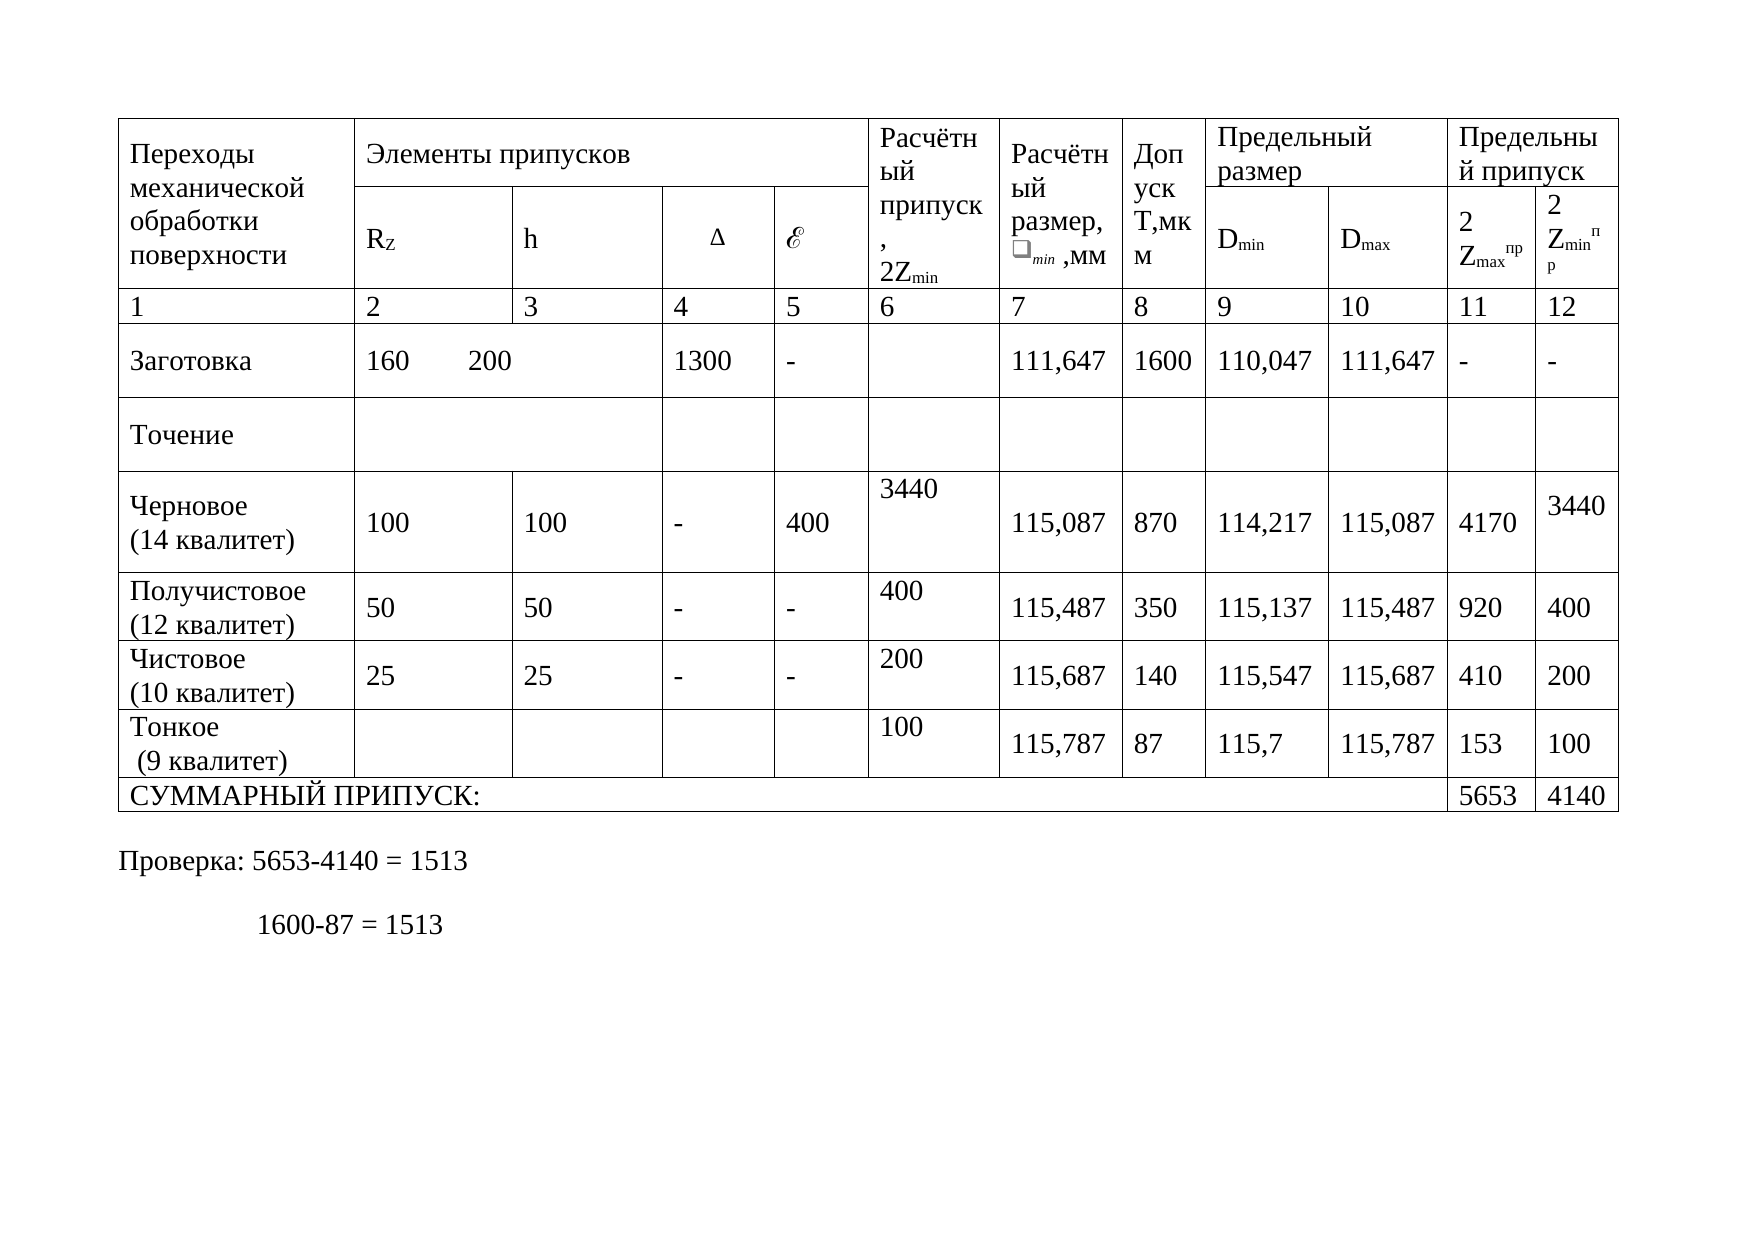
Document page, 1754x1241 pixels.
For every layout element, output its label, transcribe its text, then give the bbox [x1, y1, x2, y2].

table_cell 115,787 [1329, 710, 1447, 777]
table_header Расчётный припуск, 2Zmin [869, 119, 999, 288]
table_cell 115,687 [1000, 641, 1122, 708]
table_cell 115,087 [1000, 472, 1122, 572]
table_cell 100 [869, 710, 999, 777]
table_cell 114,217 [1206, 472, 1328, 572]
table_cell 4140 [1536, 778, 1618, 811]
table_cell [663, 710, 774, 777]
table_cell 100 [513, 472, 662, 572]
table_cell [1536, 398, 1618, 471]
table_header Допуск Т,мкм [1123, 119, 1205, 288]
table_cell 25 [355, 641, 512, 708]
table_cell 870 [1123, 472, 1205, 572]
table_header Расчётный размер, ,мм [1000, 119, 1122, 288]
table_cell 1 [119, 289, 354, 322]
table_cell 111,647 [1000, 324, 1122, 397]
table_cell 2 [355, 289, 512, 322]
table_cell - [1536, 324, 1618, 397]
table_cell - [663, 472, 774, 572]
table_cell [775, 398, 868, 471]
text 1600-87 = 1513 [118, 907, 1636, 940]
table_cell 8 [1123, 289, 1205, 322]
table_cell [1448, 398, 1535, 471]
table_cell 87 [1123, 710, 1205, 777]
table_cell 115,487 [1329, 573, 1447, 640]
table_cell СУММАРНЫЙ ПРИПУСК: [119, 778, 1447, 811]
table_cell 410 [1448, 641, 1535, 708]
table_cell 115,547 [1206, 641, 1328, 708]
table_cell [869, 324, 999, 397]
table_cell 11 [1448, 289, 1535, 322]
table_cell 9 [1206, 289, 1328, 322]
table_cell Dmax [1329, 187, 1447, 288]
table_header Элементы припусков [355, 119, 868, 186]
table_cell [513, 710, 662, 777]
table_cell 400 [775, 472, 868, 572]
table_cell Чистовое (10 квалитет) [119, 641, 354, 708]
table_cell 110,047 [1206, 324, 1328, 397]
table_cell [775, 710, 868, 777]
table_cell [355, 398, 662, 471]
table_cell Получистовое (12 квалитет) [119, 573, 354, 640]
table_cell RZ [355, 187, 512, 288]
table_cell 3440 [1536, 472, 1618, 572]
table_cell [1000, 398, 1122, 471]
table_cell 50 [513, 573, 662, 640]
table_cell [1329, 398, 1447, 471]
table_cell - [1448, 324, 1535, 397]
table_cell 4 [663, 289, 774, 322]
table_header Переходы механической обработки поверхности [119, 119, 354, 288]
table_cell 50 [355, 573, 512, 640]
table_cell Точение [119, 398, 354, 471]
table_cell - [775, 641, 868, 708]
table_cell 6 [869, 289, 999, 322]
table_cell [869, 398, 999, 471]
table_cell Заготовка [119, 324, 354, 397]
table_cell [355, 710, 512, 777]
table_cell 400 [869, 573, 999, 640]
table_cell 7 [1000, 289, 1122, 322]
text Проверка: 5653-4140 = 1513 [118, 843, 1636, 876]
table_cell [1206, 398, 1328, 471]
table_cell [663, 398, 774, 471]
table_cell - [663, 641, 774, 708]
table_header Предельный размер [1206, 119, 1447, 186]
table_cell 115,087 [1329, 472, 1447, 572]
table_cell h [513, 187, 662, 288]
table_cell 350 [1123, 573, 1205, 640]
table_cell - [775, 573, 868, 640]
table_cell 2Zmaxпр [1448, 187, 1535, 288]
table_cell Dmin [1206, 187, 1328, 288]
table_cell - [775, 324, 868, 397]
table_cell 115,7 [1206, 710, 1328, 777]
table_cell 25 [513, 641, 662, 708]
table_cell 2Zminпр [1536, 187, 1618, 288]
table_cell [1123, 398, 1205, 471]
table_cell 920 [1448, 573, 1535, 640]
table_header Предельный припуск [1448, 119, 1618, 186]
table_cell 100 [355, 472, 512, 572]
table_cell 153 [1448, 710, 1535, 777]
table_cell ℰ [775, 187, 868, 288]
table_cell 400 [1536, 573, 1618, 640]
table_cell 115,487 [1000, 573, 1122, 640]
table_cell 200 [869, 641, 999, 708]
table_cell Черновое (14 квалитет) [119, 472, 354, 572]
table_cell 4170 [1448, 472, 1535, 572]
table_cell 111,647 [1329, 324, 1447, 397]
table_cell 10 [1329, 289, 1447, 322]
table_cell 3 [513, 289, 662, 322]
table_cell 1600 [1123, 324, 1205, 397]
table_cell 1300 [663, 324, 774, 397]
table_cell Тонкое (9 квалитет) [119, 710, 354, 777]
table_cell 115,687 [1329, 641, 1447, 708]
table_cell 100 [1536, 710, 1618, 777]
table_cell [663, 187, 774, 288]
table_cell 3440 [869, 472, 999, 572]
table_cell 115,137 [1206, 573, 1328, 640]
table_cell 160 200 [355, 324, 662, 397]
table_cell 140 [1123, 641, 1205, 708]
table_cell - [663, 573, 774, 640]
table_cell 5653 [1448, 778, 1535, 811]
table_cell 200 [1536, 641, 1618, 708]
table_cell 12 [1536, 289, 1618, 322]
table_cell 5 [775, 289, 868, 322]
table_cell 115,787 [1000, 710, 1122, 777]
